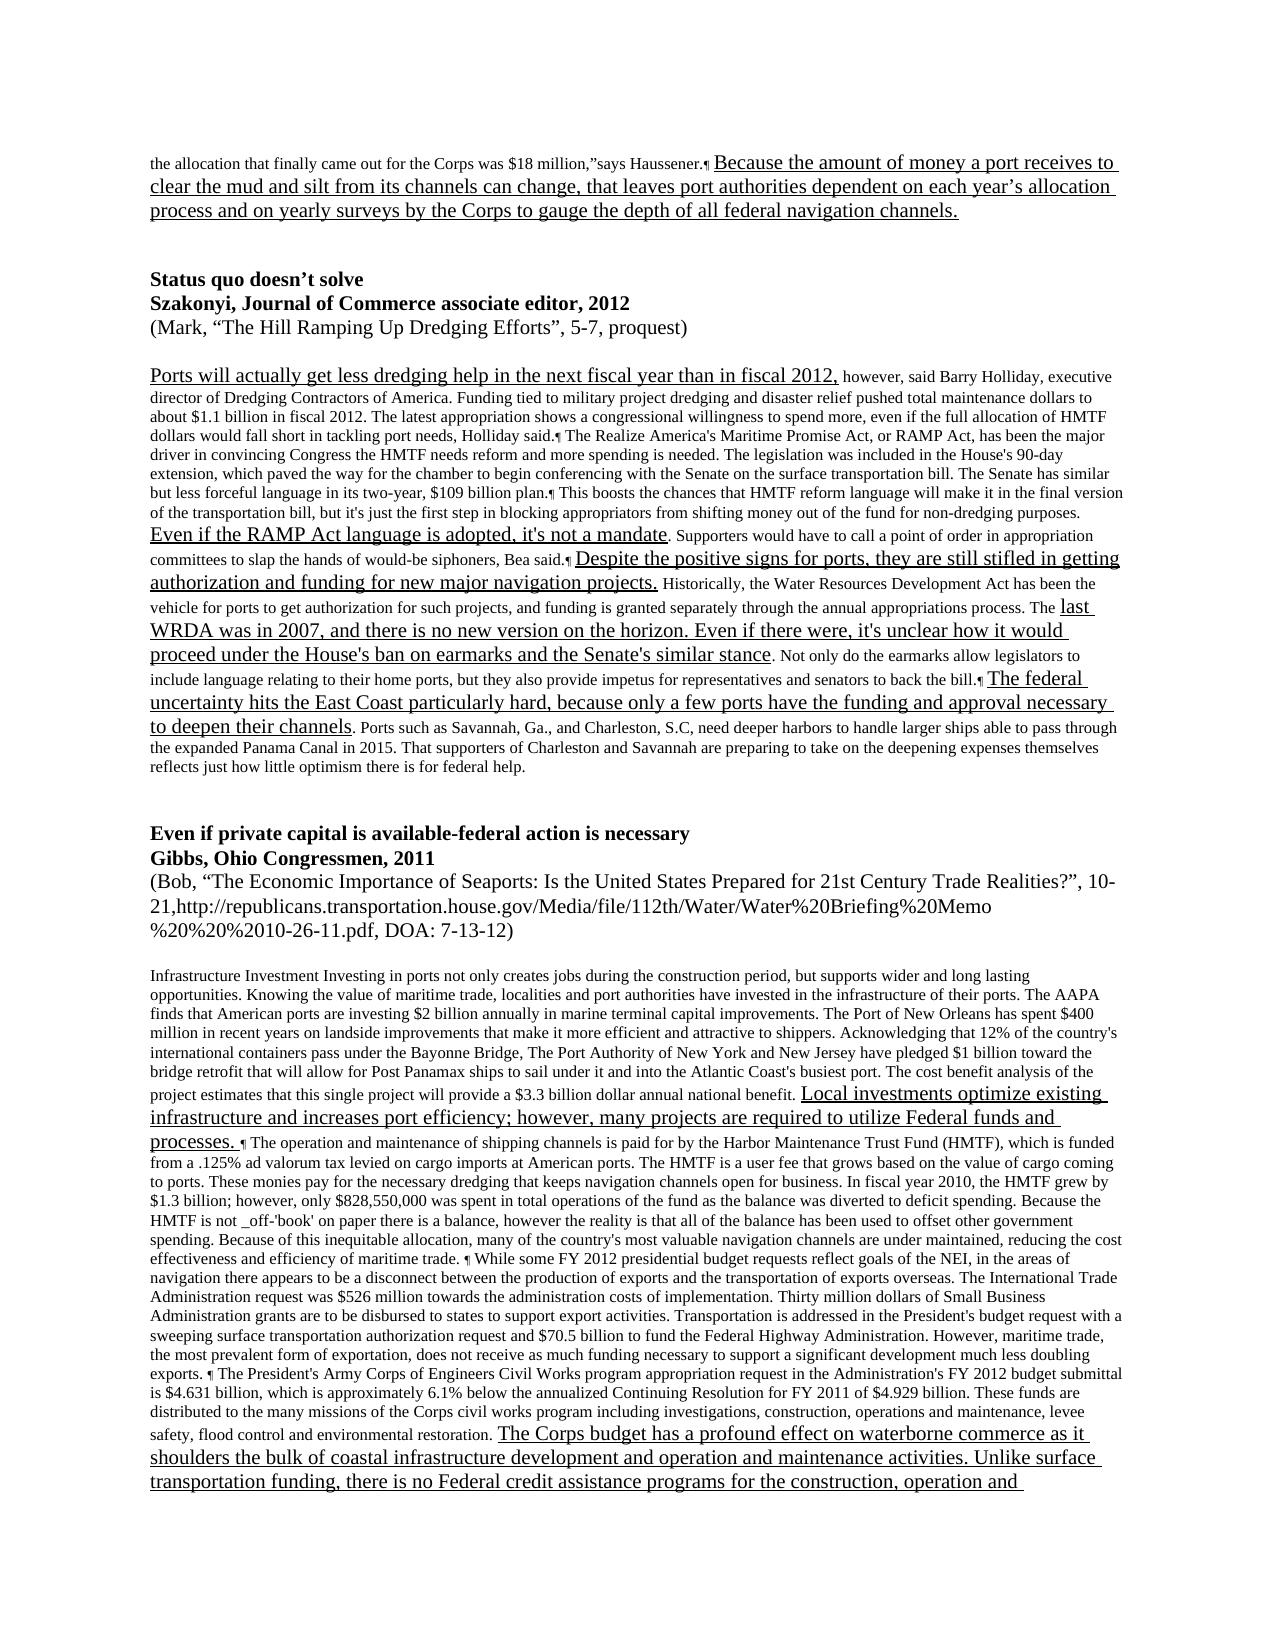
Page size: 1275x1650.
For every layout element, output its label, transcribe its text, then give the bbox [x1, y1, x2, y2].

text (Mark, “The Hill Ramping Up Dredging Efforts”, 5-7, proquest) [150, 315, 1125, 339]
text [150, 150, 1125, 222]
text Gibbs, Ohio Congressmen, 2011 [150, 845, 1125, 869]
subtitle Even if private capital is available-federal action is necessary [150, 821, 1125, 845]
text Szakonyi, Journal of Commerce associate editor, 2012 [150, 291, 1125, 315]
subtitle Status quo doesn’t solve [150, 267, 1125, 291]
text Ports will actually get less dredging help in the next fiscal year than in fiscal 2012, however, said Barry Holliday, executive director of Dredging Contractors of America. Funding tied to military project dredging and disaster relief pushed total maintenance dollars to about $1.1 billion in fiscal 2012. The latest appropriation shows a congressional willingness to spend more, even if the full allocation of HMTF dollars would fall short in tackling port needs, Holliday said.¶ The Realize America's Maritime Promise Act, or RAMP Act, has been the major driver in convincing Congress the HMTF needs reform and more spending is needed. The legislation was included in the House's 90-day extension, which paved the way for the chamber to begin conferencing with the Senate on the surface transportation bill. The Senate has similar but less forceful language in its two-year, $109 billion plan.¶ This boosts the chances that HMTF reform language will make it in the final version of the transportation bill, but it's just the first step in blocking appropriators from shifting money out of the fund for non-dredging purposes. Even if the RAMP Act language is adopted, it's not a mandate. Supporters would have to call a point of order in appropriation committees to slap the hands of would-be siphoners, Bea said.¶ Despite the positive signs for ports, they are still stifled in getting authorization and funding for new major navigation projects. Historically, the Water Resources Development Act has been the vehicle for ports to get authorization for such projects, and funding is granted separately through the annual appropriations process. The last WRDA was in 2007, and there is no new version on the horizon. Even if there were, it's unclear how it would proceed under the House's ban on earmarks and the Senate's similar stance. Not only do the earmarks allow legislators to include language relating to their home ports, but they also provide impetus for representatives and senators to back the bill.¶ The federal uncertainty hits the East Coast particularly hard, because only a few ports have the funding and approval necessary to deepen their channels. Ports such as Savannah, Ga., and Charleston, S.C, need deeper harbors to handle larger ships able to pass through the expanded Panama Canal in 2015. That supporters of Charleston and Savannah are preparing to take on the deepening expenses themselves reflects just how little optimism there is for federal help. [150, 363, 1125, 776]
text (Bob, “The Economic Importance of Seaports: Is the United States Prepared for 21st Century Trade Realities?”, 10-21,http://republicans.transportation.house.gov/Media/file/112th/Water/Water%20Briefing%20Memo%20%20%2010-26-11.pdf, DOA: 7-13-12) [150, 869, 1125, 942]
